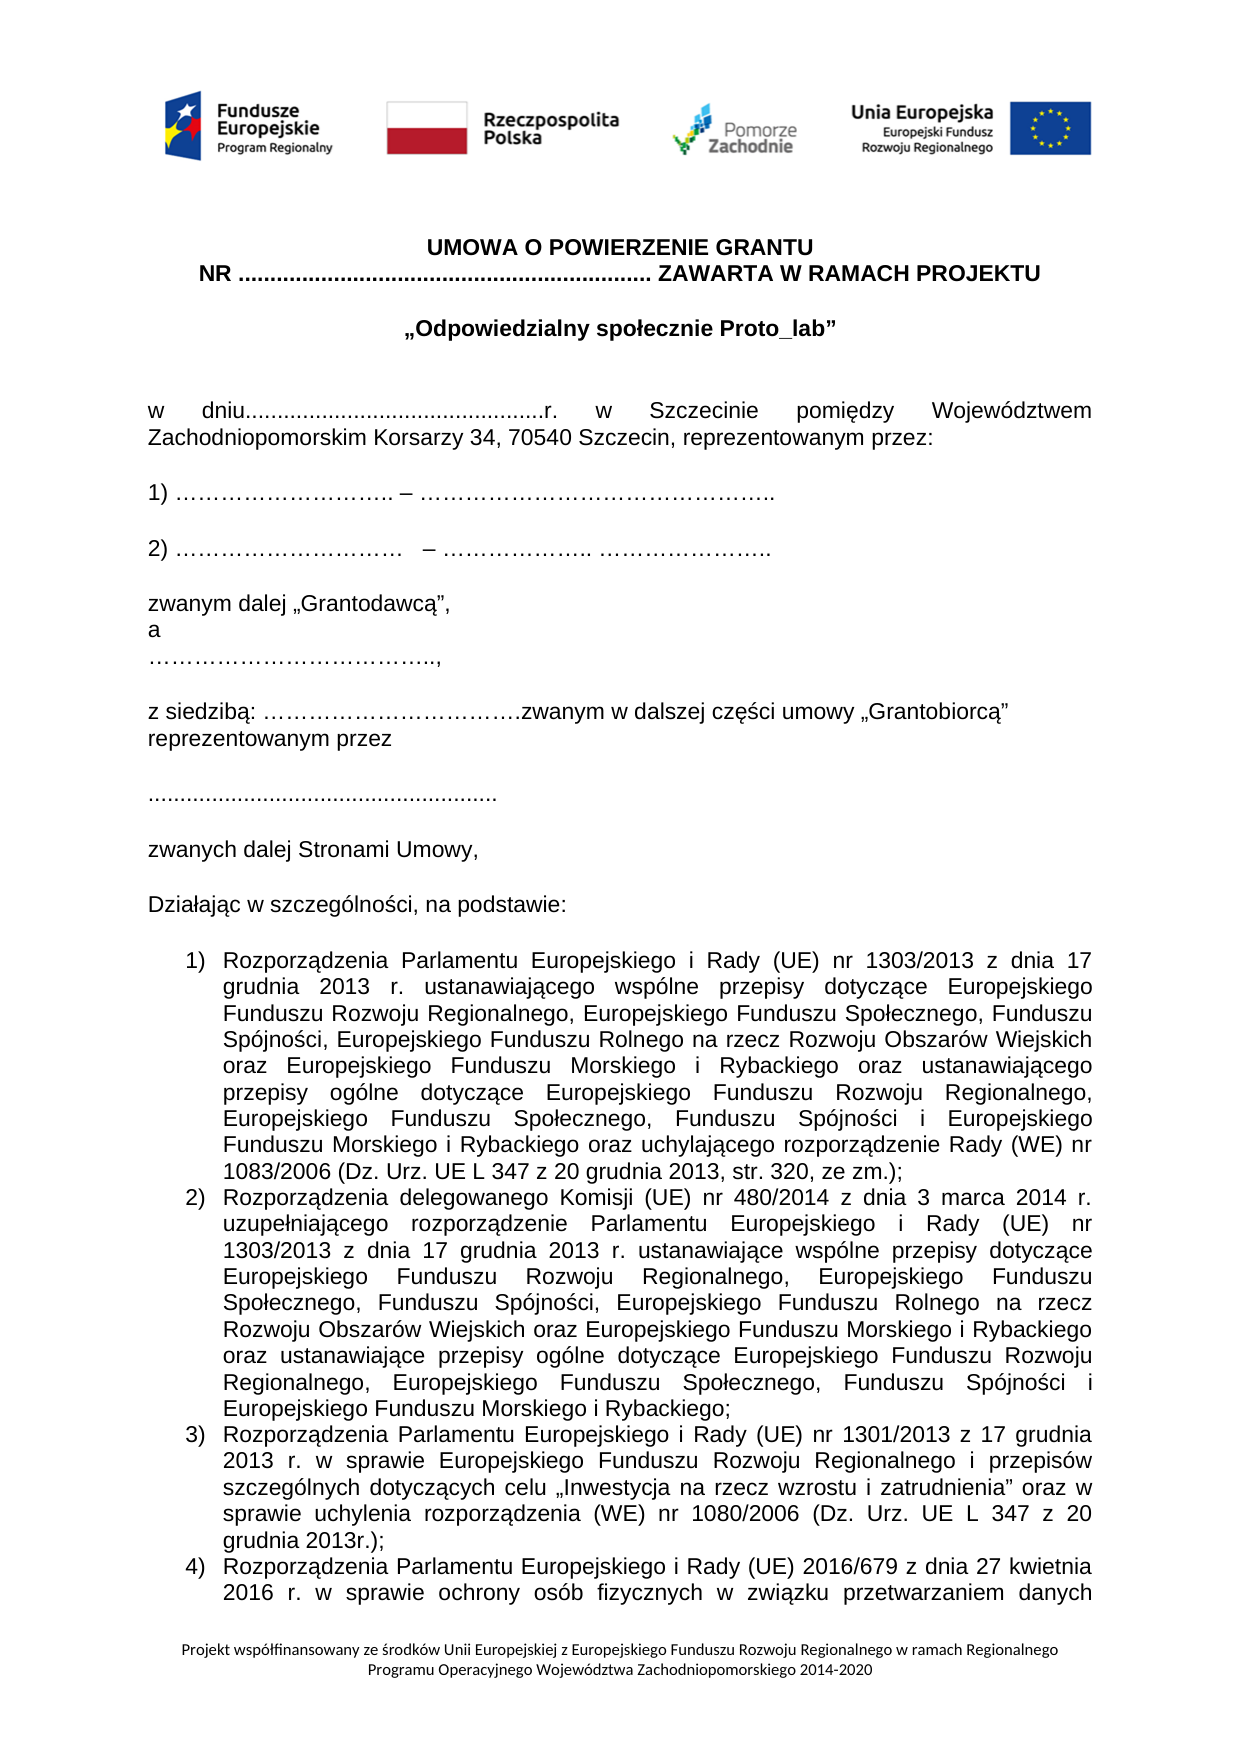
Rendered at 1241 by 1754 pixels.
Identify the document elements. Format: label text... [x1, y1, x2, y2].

text w dniu...............................................r. w Szczecinie pomiędzy Województwem Zachodniopomorskim Korsarzy 34, 70540 Szczecin, reprezentowanym przez: [148, 371, 1093, 450]
text 1) ……………………….. – ……………………………………….. [148, 479, 1093, 505]
list Rozporządzenia Parlamentu Europejskiego i Rady (UE) nr 1303/2013 z dnia 17 grudnia 2013 r. ustanawiającego wspólne przepisy dotyczące Europejskiego Funduszu Rozwoju Regionalnego, Europejskiego Funduszu Społecznego, Funduszu Spójności, Europejskiego Funduszu Rolnego na rzecz Rozwoju Obszarów Wiejskich oraz Europejskiego Funduszu Morskiego i Rybackiego oraz ustanawiającego przepisy ogólne dotyczące Europejskiego Funduszu Rozwoju Regionalnego, Europejskiego Funduszu Społecznego, Funduszu Spójności i Europejskiego Funduszu Morskiego i Rybackiego oraz uchylającego rozporządzenie Rady (WE) nr 1083/2006 (Dz. Urz. UE L 347 z 20 grudnia 2013, str. 320, ze zm.); [185, 947, 1093, 1184]
text 2) ………………………… – ……………….. ………………….. [148, 534, 1093, 561]
text UMOWA O POWIERZENIE GRANTU NR ................................................................. ZAWARTA W RAMACH PROJEKTU [148, 233, 1093, 286]
list Rozporządzenia delegowanego Komisji (UE) nr 480/2014 z dnia 3 marca 2014 r. uzupełniającego rozporządzenie Parlamentu Europejskiego i Rady (UE) nr 1303/2013 z dnia 17 grudnia 2013 r. ustanawiające wspólne przepisy dotyczące Europejskiego Funduszu Rozwoju Regionalnego, Europejskiego Funduszu Społecznego, Funduszu Spójności, Europejskiego Funduszu Rolnego na rzecz Rozwoju Obszarów Wiejskich oraz Europejskiego Funduszu Morskiego i Rybackiego oraz ustanawiające przepisy ogólne dotyczące Europejskiego Funduszu Rozwoju Regionalnego, Europejskiego Funduszu Społecznego, Funduszu Spójności i Europejskiego Funduszu Morskiego i Rybackiego; [185, 1184, 1093, 1421]
text ....................................................... [148, 780, 1093, 807]
text „Odpowiedzialny społecznie Proto_lab” [148, 315, 1093, 342]
text zwanych dalej Stronami Umowy, [148, 836, 1093, 862]
picture [147, 73, 1108, 178]
text zwanym dalej „Grantodawcą”, a ……………………………….., [148, 590, 1093, 669]
text Działając w szczególności, na podstawie: [148, 891, 1093, 918]
list Rozporządzenia Parlamentu Europejskiego i Rady (UE) nr 1301/2013 z 17 grudnia 2013 r. w sprawie Europejskiego Funduszu Rozwoju Regionalnego i przepisów szczególnych dotyczących celu „Inwestycja na rzecz wzrostu i zatrudnienia” oraz w sprawie uchylenia rozporządzenia (WE) nr 1080/2006 (Dz. Urz. UE L 347 z 20 grudnia 2013r.); [185, 1421, 1093, 1553]
text z siedzibą: …………………………….zwanym w dalszej części umowy „Grantobiorcą” reprezentowanym przez [148, 698, 1093, 751]
